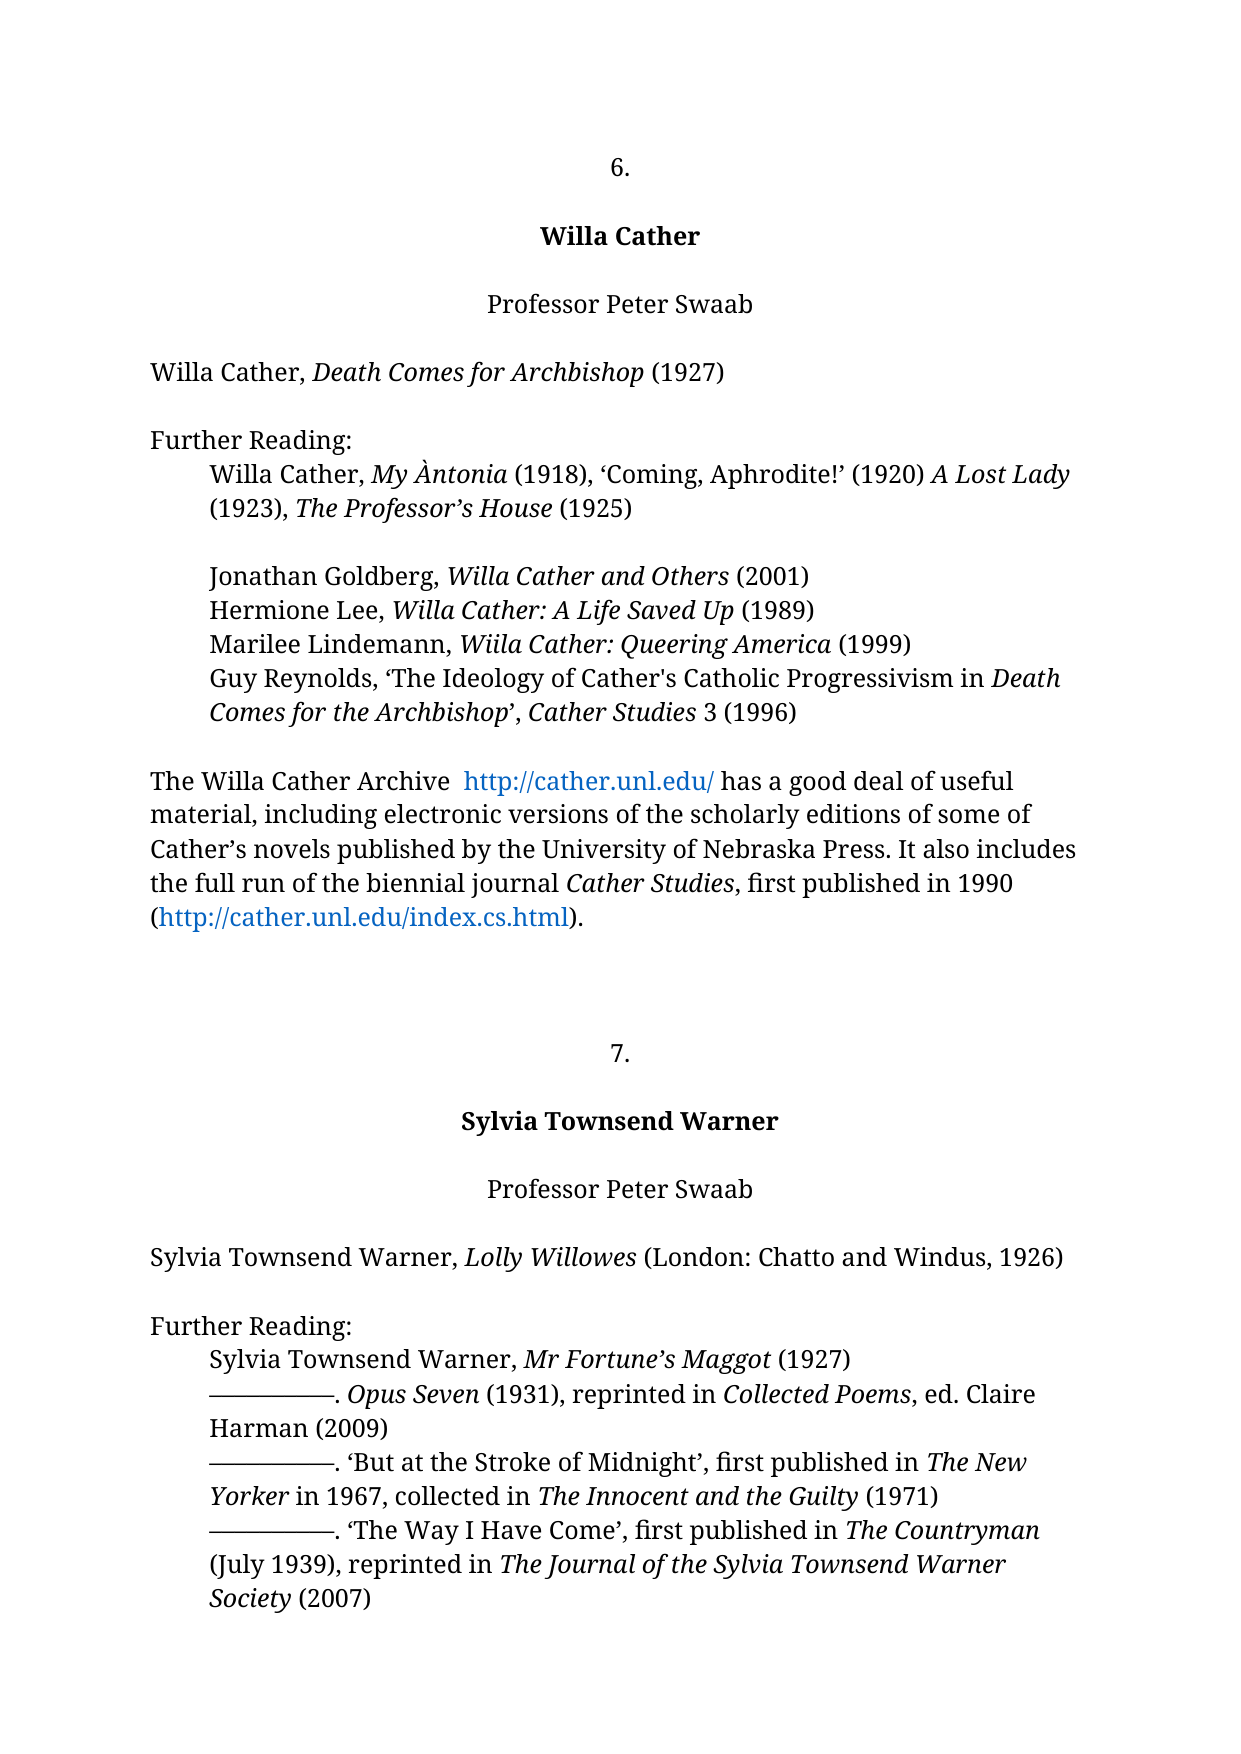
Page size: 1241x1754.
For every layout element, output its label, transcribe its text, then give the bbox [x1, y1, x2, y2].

text Willa Cather [150, 218, 1090, 252]
text Further Reading: [150, 422, 1090, 457]
text Sylvia Townsend Warner [150, 1104, 1090, 1138]
text Further Reading: [150, 1308, 1090, 1342]
text 6. [150, 150, 1090, 184]
text Sylvia Townsend Warner, Mr Fortune’s Maggot (1927) [209, 1342, 1090, 1376]
text 7. [150, 1036, 1090, 1070]
text ––––––––––. ‘But at the Stroke of Midnight’, first published in The New Yorker in 1967, collected in The Innocent and the Guilty (1971) [209, 1444, 1090, 1512]
text Willa Cather, Death Comes for Archbishop (1927) [150, 354, 1090, 388]
text Hermione Lee, Willa Cather: A Life Saved Up (1989) [209, 593, 1090, 627]
text Guy Reynolds, ‘The Ideology of Cather's Catholic Progressivism in Death Comes for the Archbishop’, Cather Studies 3 (1996) [209, 661, 1090, 729]
text Marilee Lindemann, Wiila Cather: Queering America (1999) [209, 627, 1090, 661]
text The Willa Cather Archive http://cather.unl.edu/ has a good deal of useful material, including electronic versions of the scholarly editions of some of Cather’s novels published by the University of Nebraska Press. It also includes the full run of the biennial journal Cather Studies, first published in 1990 (http://cather.unl.edu/index.cs.html). [150, 763, 1090, 933]
text ––––––––––. ‘The Way I Have Come’, first published in The Countryman (July 1939), reprinted in The Journal of the Sylvia Townsend Warner Society (2007) [209, 1512, 1090, 1615]
text Jonathan Goldberg, Willa Cather and Others (2001) [209, 559, 1090, 593]
text Sylvia Townsend Warner, Lolly Willowes (London: Chatto and Windus, 1926) [150, 1240, 1090, 1274]
text Willa Cather, My Àntonia (1918), ‘Coming, Aphrodite!’ (1920) A Lost Lady (1923), The Professor’s House (1925) [209, 457, 1090, 525]
text ––––––––––. Opus Seven (1931), reprinted in Collected Poems, ed. Claire Harman (2009) [209, 1376, 1090, 1444]
text Professor Peter Swaab [150, 1172, 1090, 1206]
text Professor Peter Swaab [150, 286, 1090, 320]
